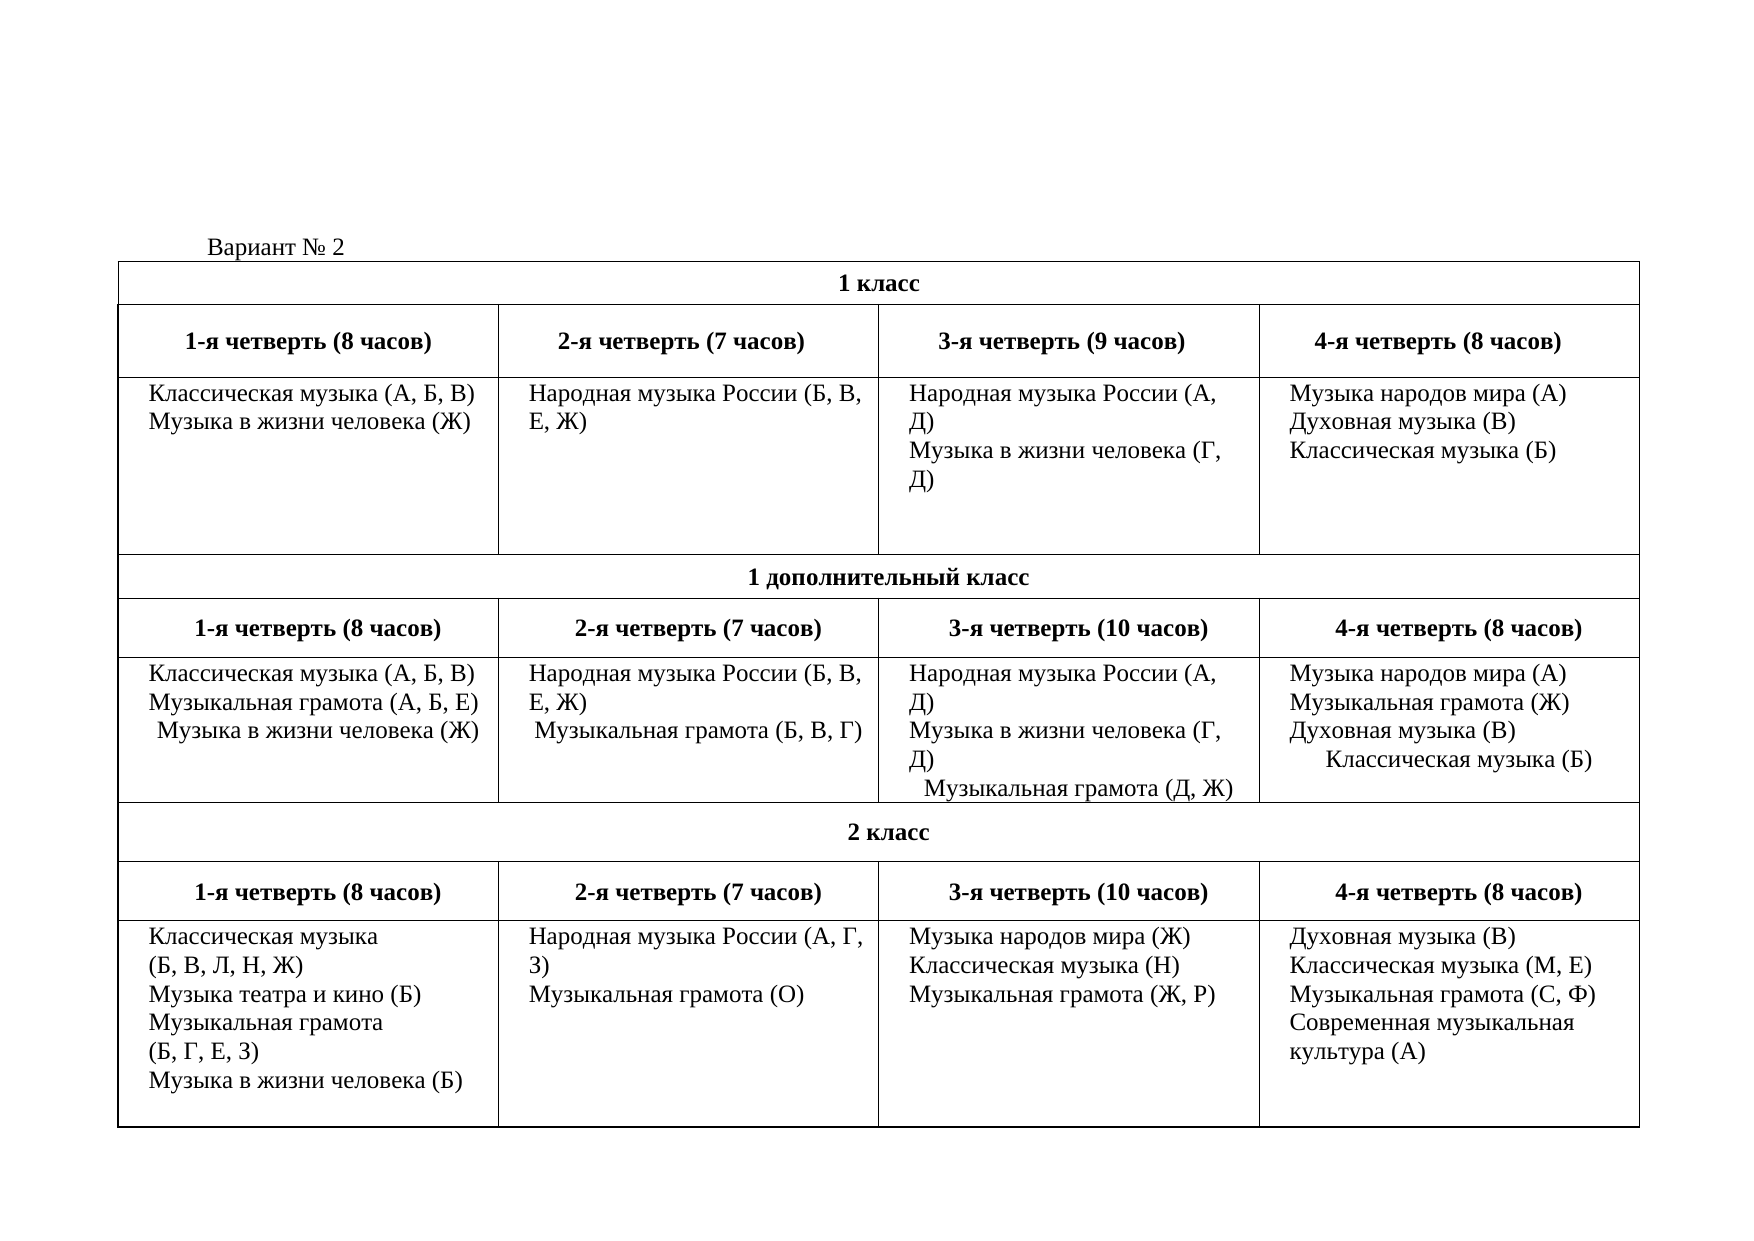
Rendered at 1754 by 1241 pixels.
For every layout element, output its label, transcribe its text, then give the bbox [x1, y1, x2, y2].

text Вариант № 2 [118, 233, 1639, 261]
table_cell Народная музыка России (Б, В, Е, Ж) Музыкальная грамота (Б, В, Г) [499, 658, 878, 802]
table_cell Классическая музыка (А, Б, В) Музыка в жизни человека (Ж) [119, 378, 498, 554]
table_cell Музыка народов мира (А) Музыкальная грамота (Ж) Духовная музыка (В) Классическая музыка (Б) [1260, 658, 1639, 802]
table_cell 3-я четверть (9 часов) [879, 305, 1259, 377]
table_cell Народная музыка России (А, Д) Музыка в жизни человека (Г, Д) Музыкальная грамота (Д, Ж) [879, 658, 1259, 802]
table_cell 1-я четверть (8 часов) [119, 305, 498, 377]
table_cell Музыка народов мира (Ж) Классическая музыка (Н) Музыкальная грамота (Ж, Р) [879, 921, 1259, 1126]
table_cell 3-я четверть (10 часов) [879, 599, 1259, 657]
table_cell Народная музыка России (А, Г, З) Музыкальная грамота (О) [499, 921, 878, 1126]
table_cell 2-я четверть (7 часов) [499, 599, 878, 657]
table_header 1 класс [119, 262, 1639, 304]
table_cell Музыка народов мира (А) Духовная музыка (В) Классическая музыка (Б) [1260, 378, 1639, 554]
table_cell 2 класс [119, 803, 1639, 861]
table_cell 2-я четверть (7 часов) [499, 862, 878, 920]
table_cell Народная музыка России (А, Д) Музыка в жизни человека (Г, Д) [879, 378, 1259, 554]
table_cell Народная музыка России (Б, В, Е, Ж) [499, 378, 878, 554]
table_cell 4-я четверть (8 часов) [1260, 305, 1639, 377]
table_cell 4-я четверть (8 часов) [1260, 862, 1639, 920]
table_cell 2-я четверть (7 часов) [499, 305, 878, 377]
table_cell 3-я четверть (10 часов) [879, 862, 1259, 920]
table_cell Классическая музыка (Б, В, Л, Н, Ж) Музыка театра и кино (Б) Музыкальная грамота (Б, Г, Е, З) Музыка в жизни человека (Б) [119, 921, 498, 1126]
table_cell 1 дополнительный класс [119, 555, 1639, 597]
table_cell 4-я четверть (8 часов) [1260, 599, 1639, 657]
table_cell 1-я четверть (8 часов) [119, 599, 498, 657]
table_cell 1-я четверть (8 часов) [119, 862, 498, 920]
table_cell Духовная музыка (В) Классическая музыка (М, Е) Музыкальная грамота (С, Ф) Современная музыкальная культура (А) [1260, 921, 1639, 1126]
table_cell Классическая музыка (А, Б, В) Музыкальная грамота (А, Б, Е) Музыка в жизни человека (Ж) [119, 658, 498, 802]
